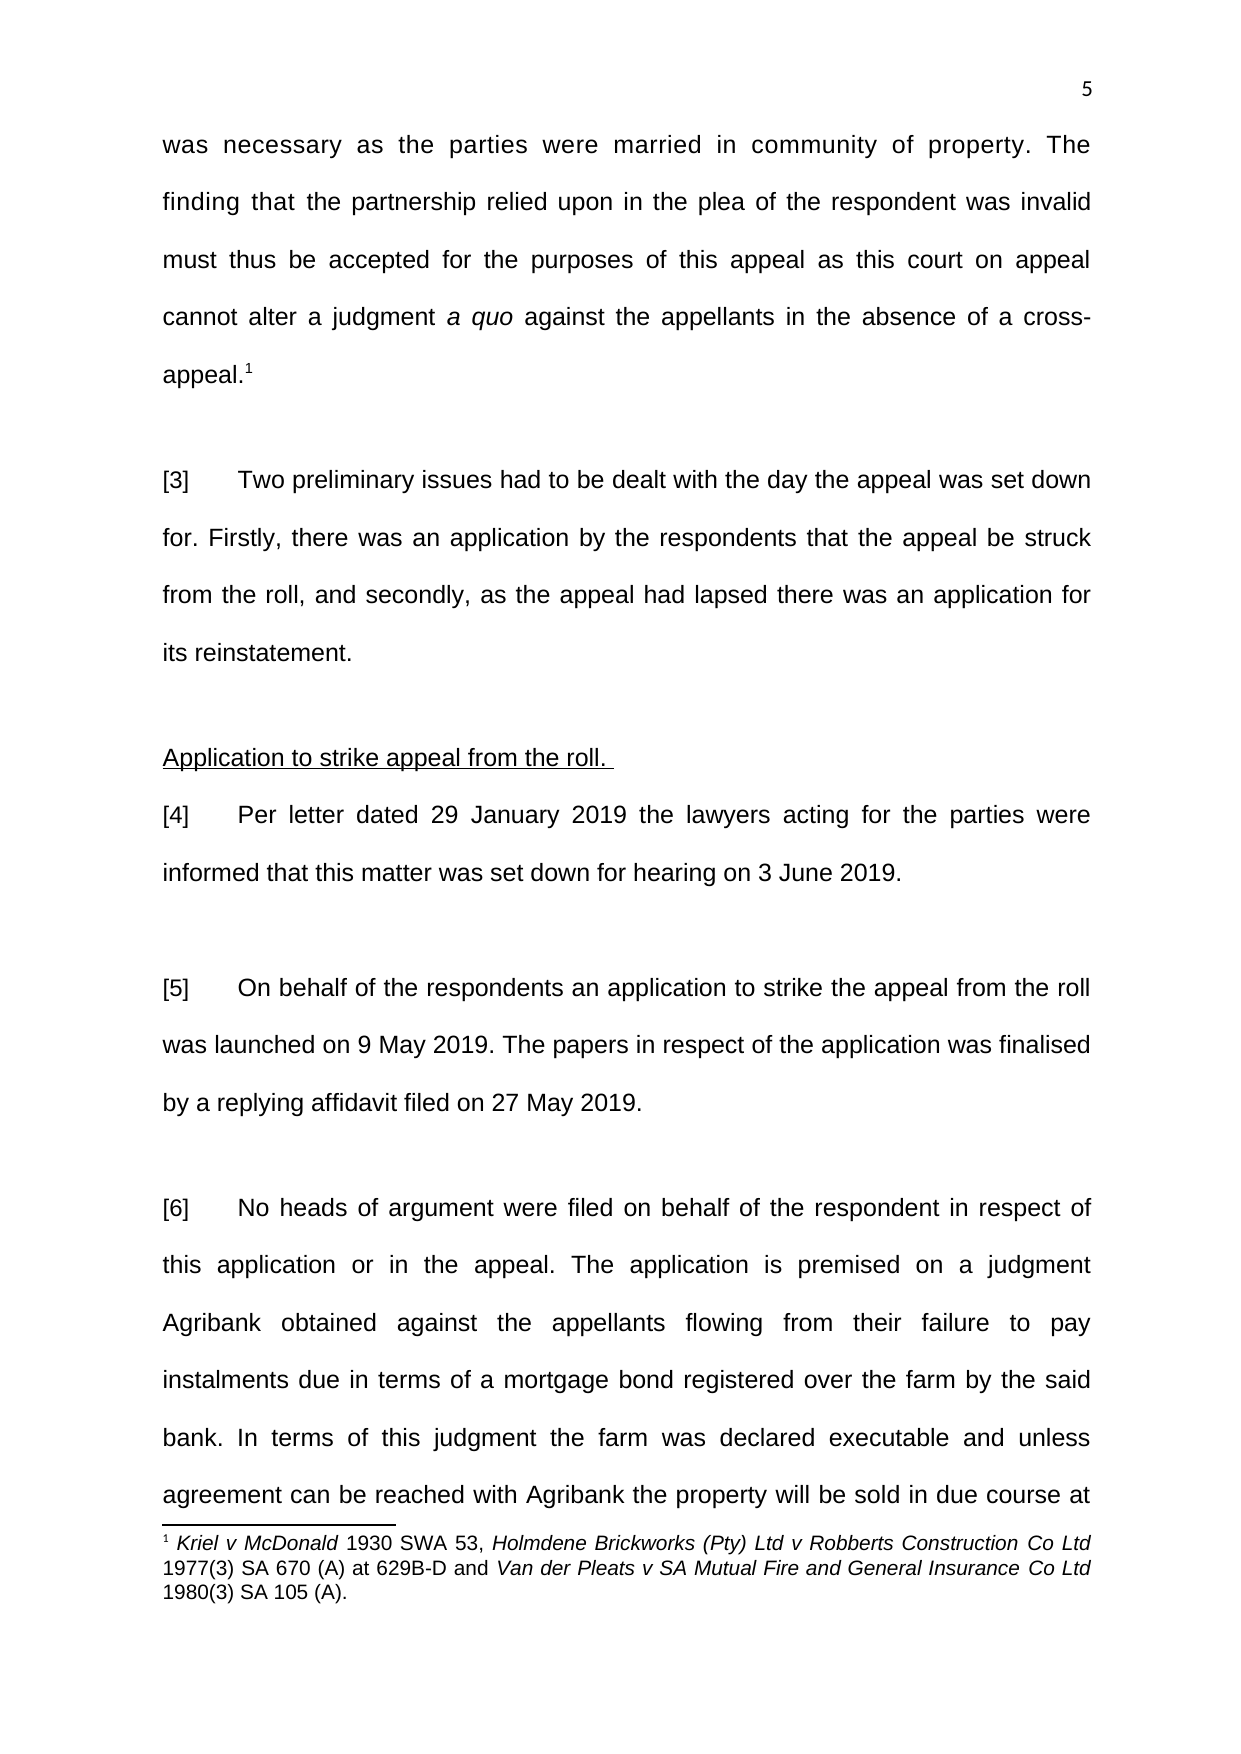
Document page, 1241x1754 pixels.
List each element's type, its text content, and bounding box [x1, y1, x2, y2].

list Two preliminary issues had to be dealt with the day the appeal was set down for. Firstly, there was an application by the respondents that the appeal be struck from the roll, and secondly, as the appeal had lapsed there was an application for its reinstatement. [162, 465, 1093, 666]
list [162, 1193, 1093, 1509]
list Per letter dated 29 January 2019 the lawyers acting for the parties were informed that this matter was set down for hearing on 3 June 2019. [162, 800, 1093, 886]
list On behalf of the respondents an application to strike the appeal from the roll was launched on 9 May 2019. The papers in respect of the application was finalised by a replying affidavit filed on 27 May 2019. [162, 973, 1093, 1116]
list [162, 130, 1093, 388]
text Application to strike appeal from the roll. [162, 743, 1093, 771]
